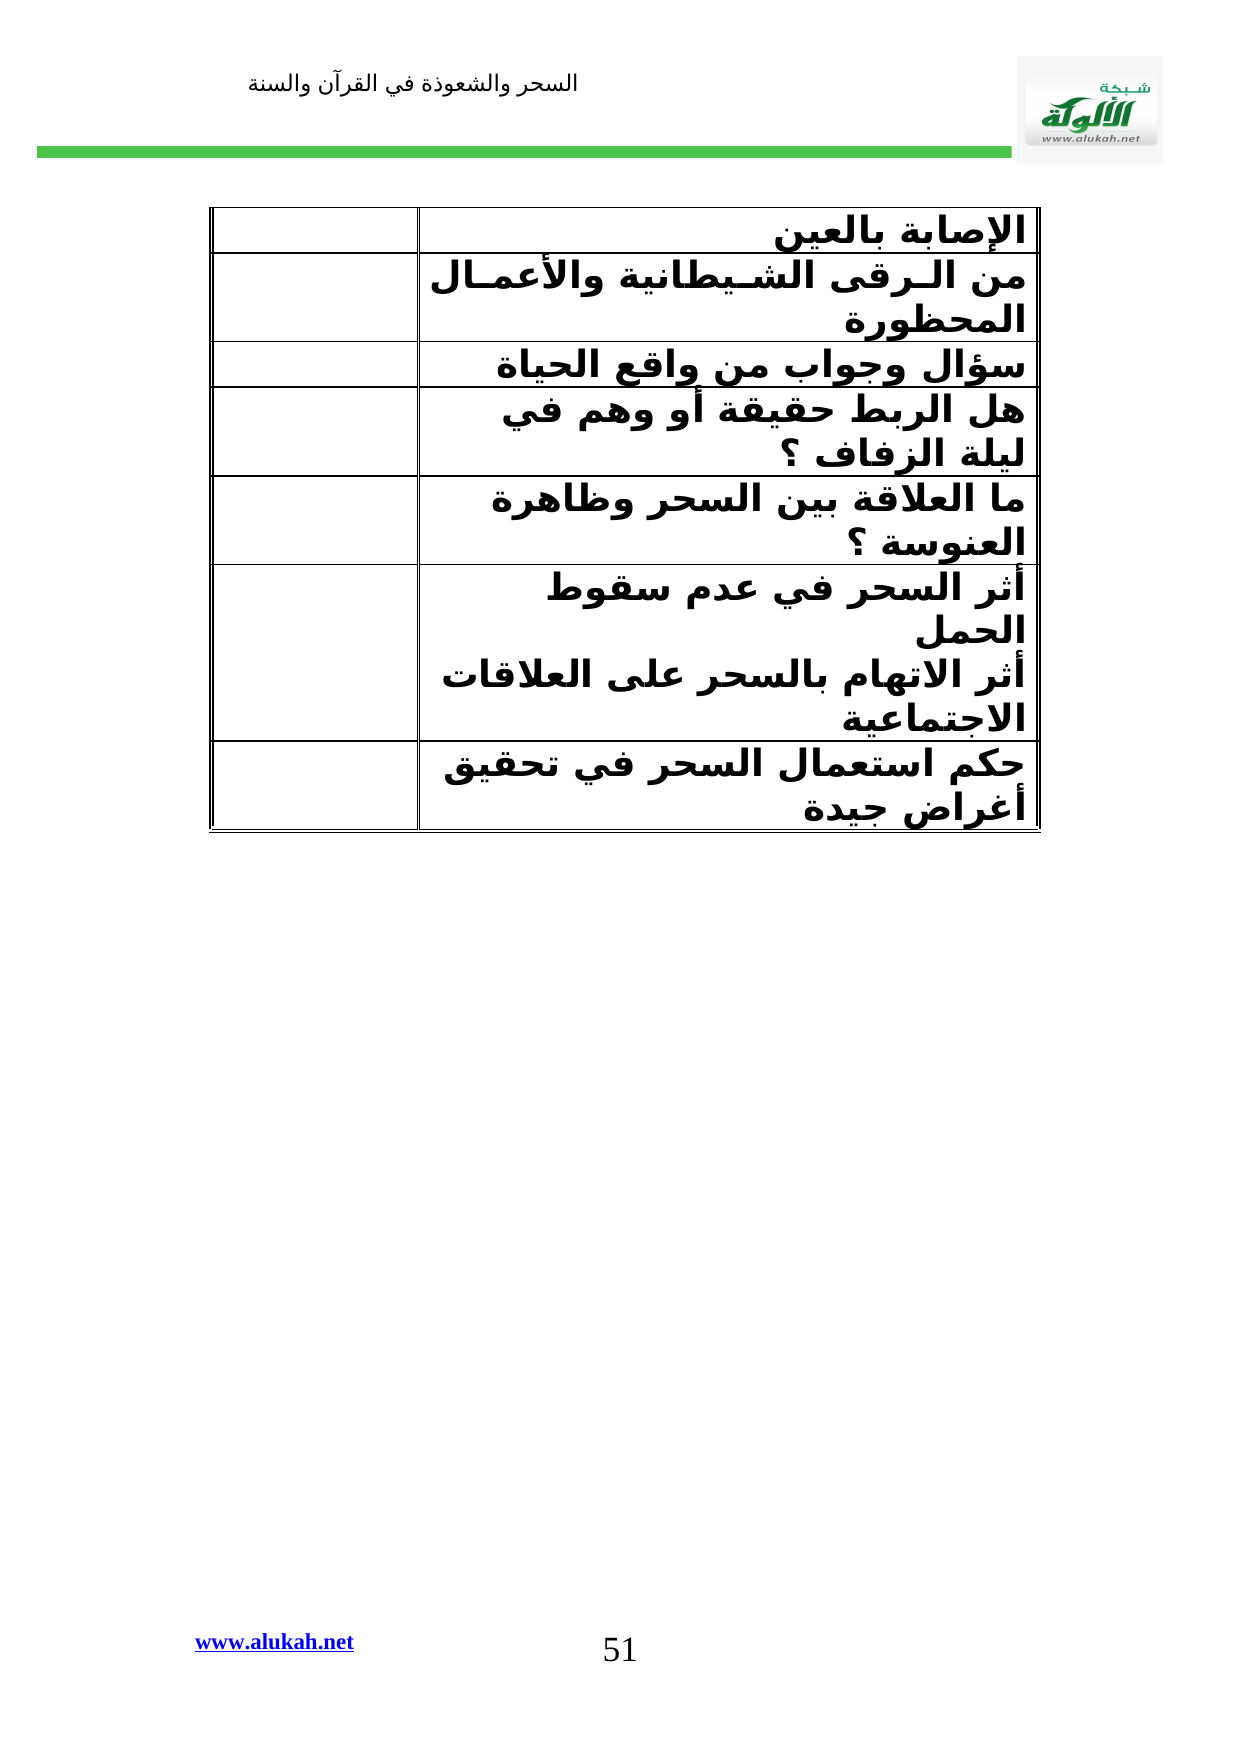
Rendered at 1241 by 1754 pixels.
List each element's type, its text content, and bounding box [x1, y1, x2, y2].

table_cell ما العلاقة بين السحر وظاهرة العنوسة ؟ [420, 477, 1036, 564]
table_cell [214, 254, 417, 341]
table_cell أثر السحر في عدم سقوط الحمل أثر الاتهام بالسحر على العلاقات الاجتماعية [420, 565, 1036, 740]
table_cell [214, 342, 417, 386]
table_cell من الرقى الشيطانية والأعمال المحظورة [420, 254, 1036, 341]
table_cell هل الربط حقيقة أو وهم في ليلة الزفاف ؟ [420, 388, 1036, 475]
table_cell الإصابة بالعين [420, 208, 1036, 252]
table_cell سؤال وجواب من واقع الحياة [420, 342, 1036, 386]
table_cell [214, 477, 417, 564]
table_cell [211, 742, 417, 829]
table_cell [214, 565, 417, 740]
table_cell [214, 388, 417, 475]
table_cell حكم استعمال السحر في تحقيق أغراض جيدة [420, 742, 1038, 829]
table_cell [214, 208, 417, 252]
